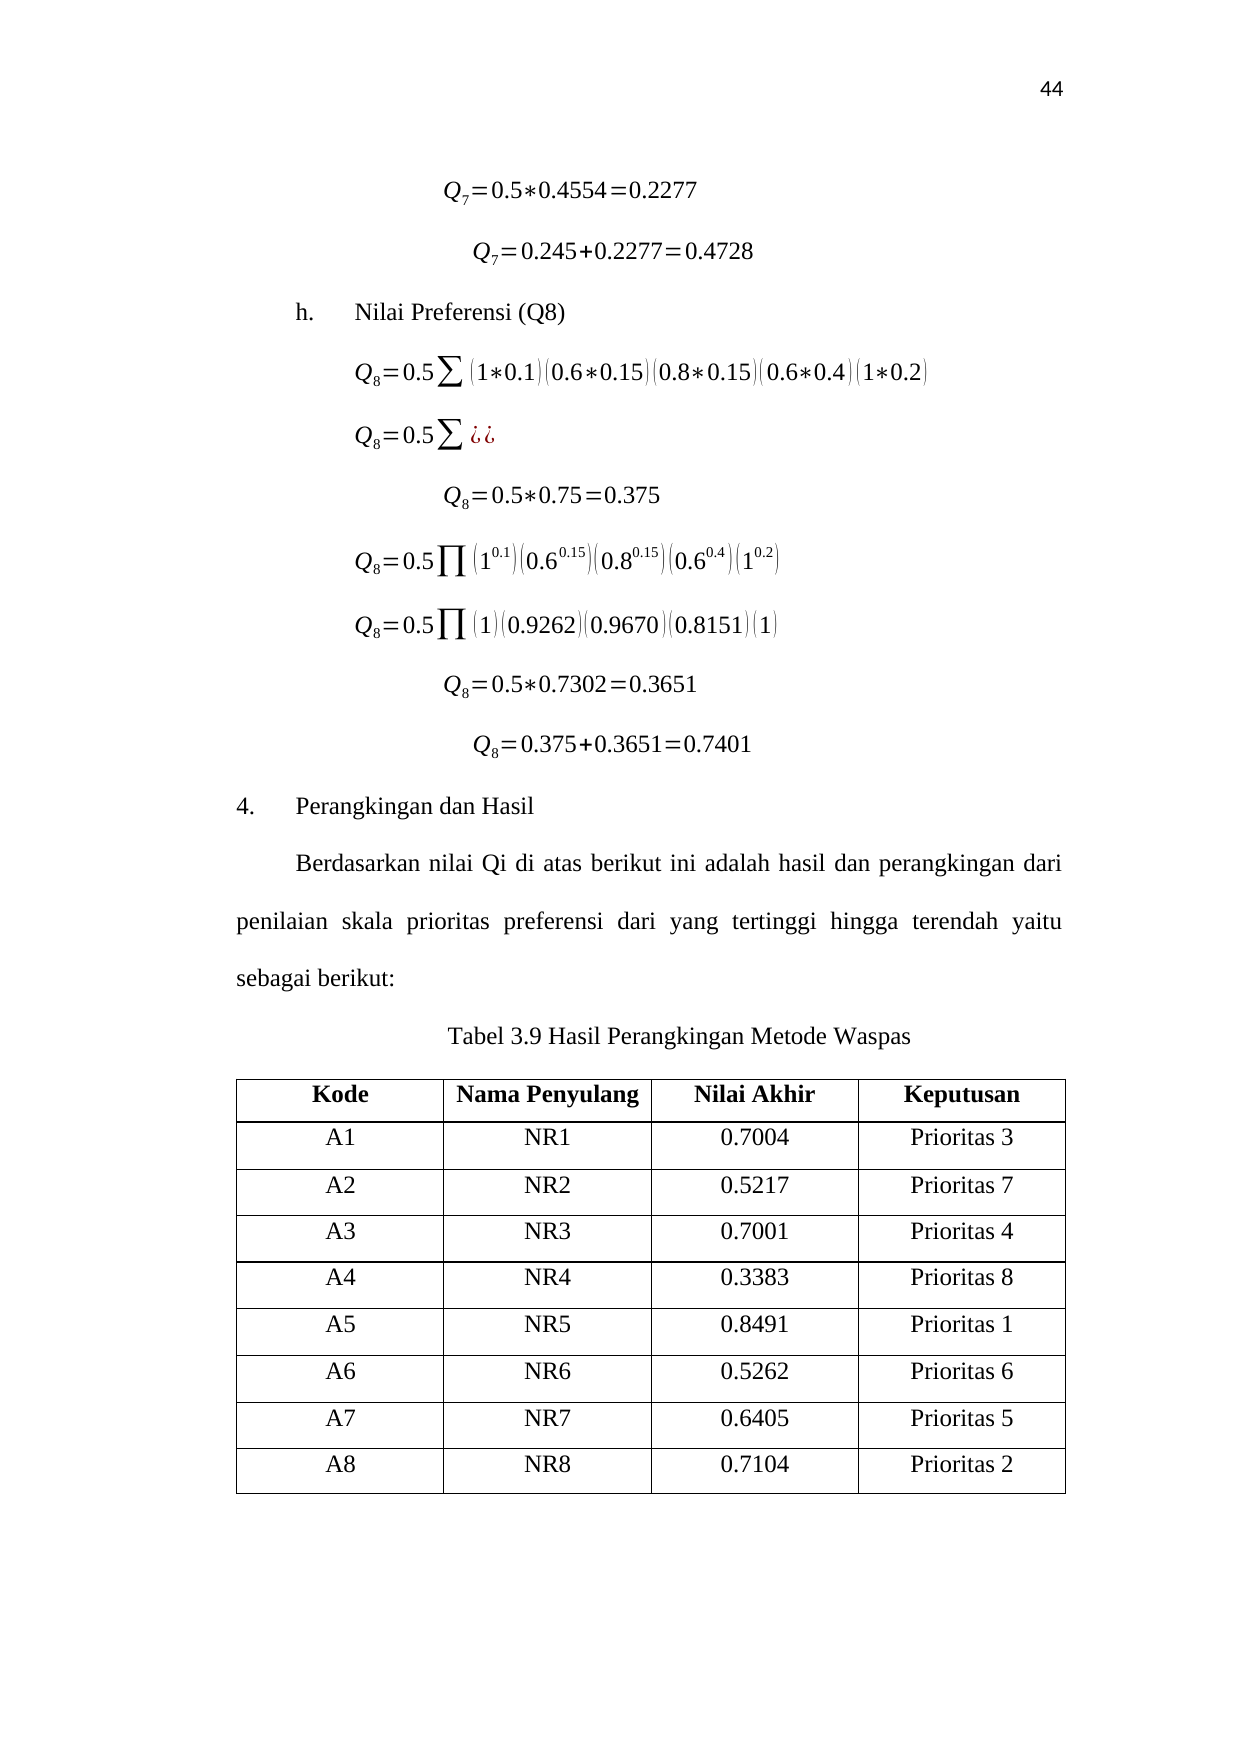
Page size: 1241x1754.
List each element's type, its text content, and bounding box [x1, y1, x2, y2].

table_header Keputusan [859, 1080, 1065, 1121]
table_cell A7 [237, 1403, 443, 1448]
table_cell Prioritas 1 [859, 1309, 1065, 1355]
table_cell NR6 [444, 1356, 651, 1402]
table_cell 0.3383 [652, 1263, 858, 1308]
table_cell Prioritas 6 [859, 1356, 1065, 1402]
table_cell Prioritas 4 [859, 1216, 1065, 1261]
table_cell A5 [237, 1309, 443, 1355]
table_cell NR7 [444, 1403, 651, 1448]
table_cell A4 [237, 1263, 443, 1308]
table_cell NR8 [444, 1449, 651, 1493]
list 4. Perangkingan dan Hasil [236, 791, 1063, 820]
list h. Nilai Preferensi (Q8) [236, 297, 1063, 326]
table_cell Prioritas 3 [859, 1123, 1065, 1169]
list Tabel 3.9 Hasil Perangkingan Metode Waspas [236, 1021, 1063, 1050]
table_cell Prioritas 5 [859, 1403, 1065, 1448]
table_cell NR2 [444, 1170, 651, 1215]
table_cell 0.5262 [652, 1356, 858, 1402]
table_cell 0.8491 [652, 1309, 858, 1355]
table_header Nilai Akhir [652, 1080, 858, 1121]
table_cell NR1 [444, 1123, 651, 1169]
table_cell 0.7004 [652, 1123, 858, 1169]
table_header Kode [237, 1080, 443, 1121]
table_cell A1 [237, 1123, 443, 1169]
table_cell 0.6405 [652, 1403, 858, 1448]
list Berdasarkan nilai Qi di atas berikut ini adalah hasil dan perangkingan dari penilaian skala prioritas preferensi dari yang tertinggi hingga terendah yaitu sebagai berikut: [236, 848, 1063, 992]
table_cell A2 [237, 1170, 443, 1215]
table_cell NR3 [444, 1216, 651, 1261]
table_cell Prioritas 2 [859, 1449, 1065, 1493]
table_cell 0.7104 [652, 1449, 858, 1493]
table_cell Prioritas 7 [859, 1170, 1065, 1215]
table_cell NR5 [444, 1309, 651, 1355]
table_header Nama Penyulang [444, 1080, 651, 1121]
table_cell NR4 [444, 1263, 651, 1308]
table_cell A3 [237, 1216, 443, 1261]
table_cell 0.5217 [652, 1170, 858, 1215]
table_cell 0.7001 [652, 1216, 858, 1261]
table_cell A8 [237, 1449, 443, 1493]
table_cell A6 [237, 1356, 443, 1402]
table_cell Prioritas 8 [859, 1263, 1065, 1308]
